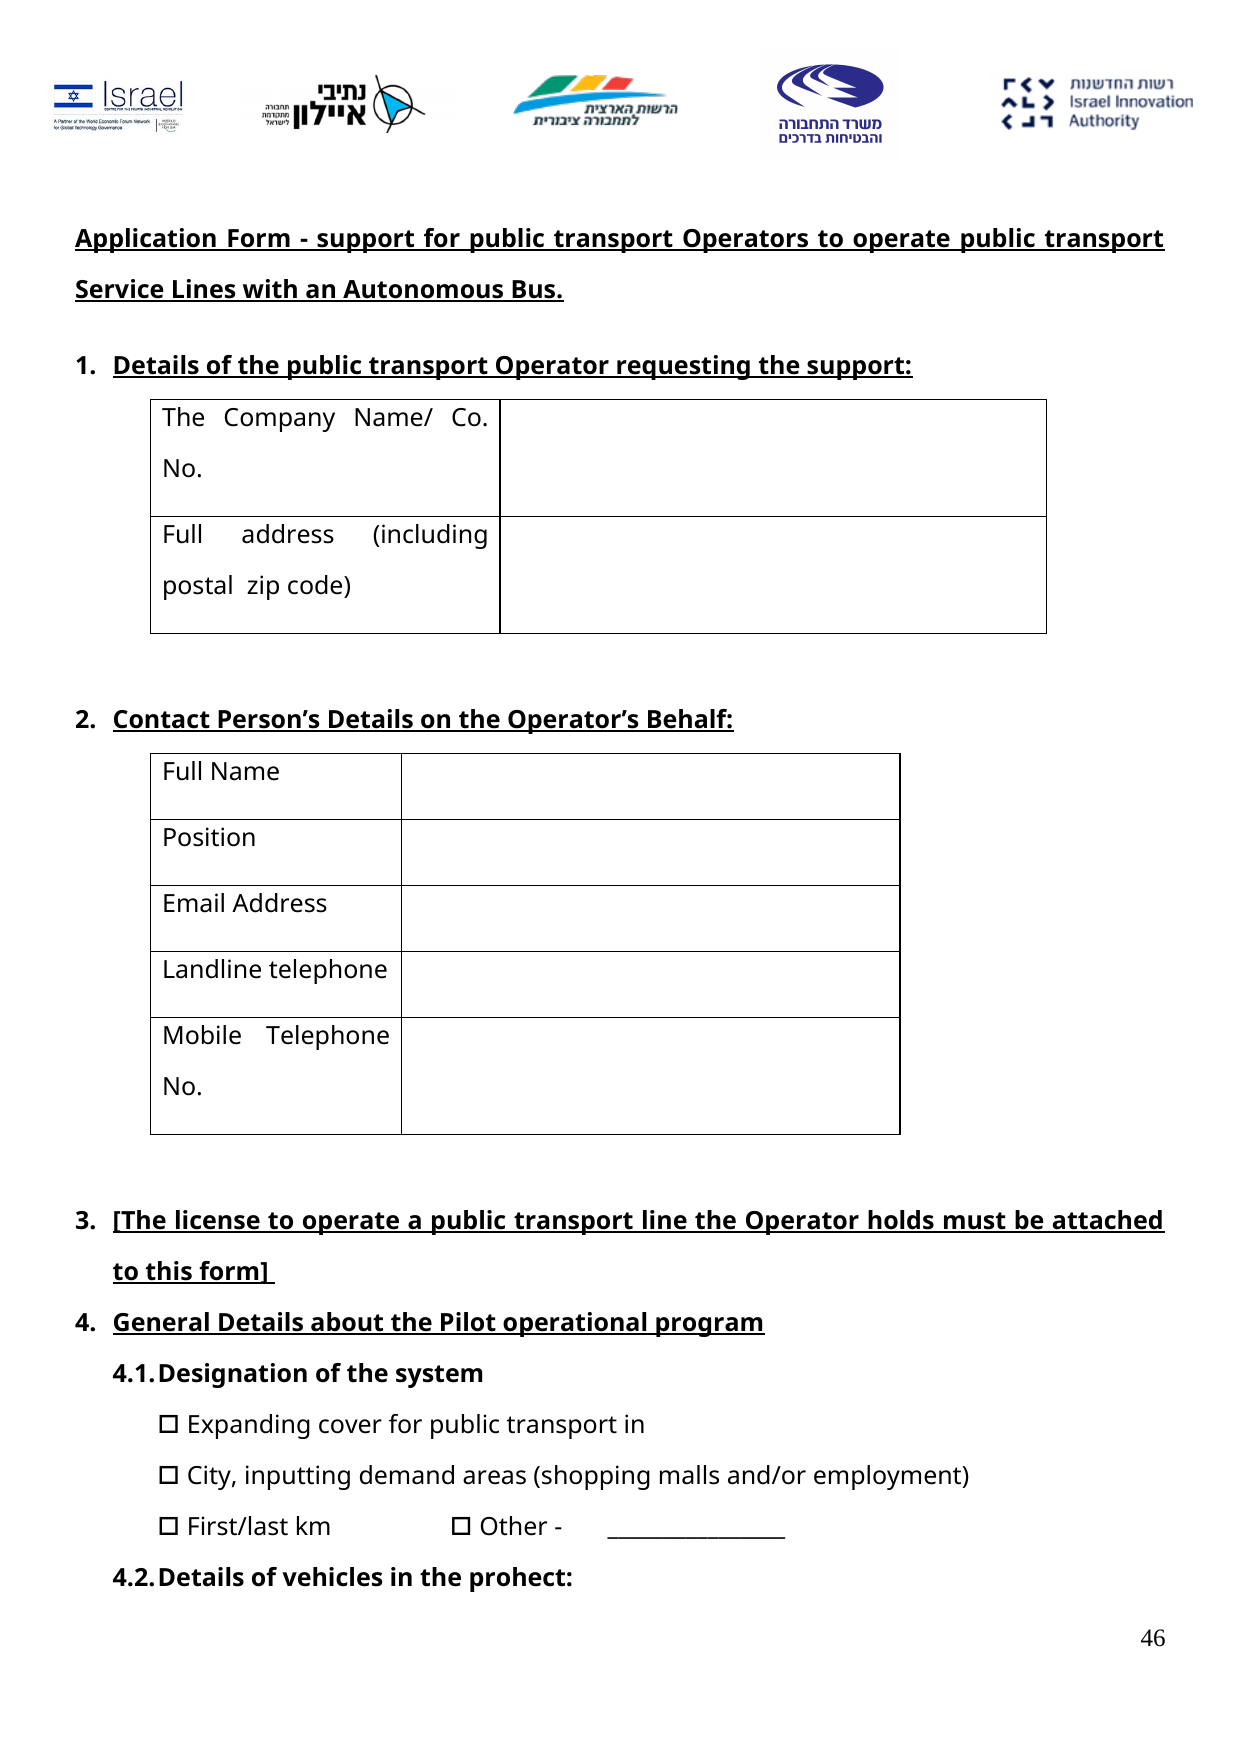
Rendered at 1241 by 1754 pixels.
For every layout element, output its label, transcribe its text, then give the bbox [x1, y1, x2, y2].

text Application Form - support for public transport Operators to operate public transport Service Lines with an Autonomous Bus. [75, 127, 1165, 249]
table_cell [402, 1018, 899, 1134]
table_header Full Name [151, 754, 401, 819]
table_cell Mobile Telephone No. [151, 1018, 401, 1134]
picture [988, 61, 1202, 137]
picture [233, 74, 456, 127]
picture [761, 45, 900, 127]
table_cell Landline telephone [151, 952, 401, 1017]
table_cell [402, 952, 899, 1017]
list General Details about the Pilot operational program [75, 1305, 1165, 1339]
table_header [402, 754, 899, 819]
table_cell Email Address [151, 886, 401, 951]
table_cell Full address (including postal zip code) [151, 517, 499, 633]
table_header The Company Name/ Co. No. [151, 400, 499, 516]
list Details of vehicles in the prohect: [112, 1560, 1165, 1594]
list Contact Person’s Details on the Operator’s Behalf: [75, 702, 1165, 736]
table_cell [402, 820, 899, 885]
list [The license to operate a public transport line the Operator holds must be attached to this form] [75, 1203, 1165, 1288]
list Details of the public transport Operator requesting the support: [75, 348, 1165, 382]
table_cell [402, 886, 899, 951]
table_cell [501, 517, 1046, 633]
text City, inputting demand areas (shopping malls and/or employment) First/last km Other - ________________ [157, 1458, 1165, 1543]
text Application Form - support for public transport Operators to operate public transport Service Lines with an Autonomous Bus. [75, 251, 1165, 306]
picture [513, 22, 678, 127]
table_header [501, 400, 1046, 516]
picture [50, 74, 187, 142]
table_cell Position [151, 820, 401, 885]
list Designation of the system Expanding cover for public transport in [112, 1356, 1165, 1441]
